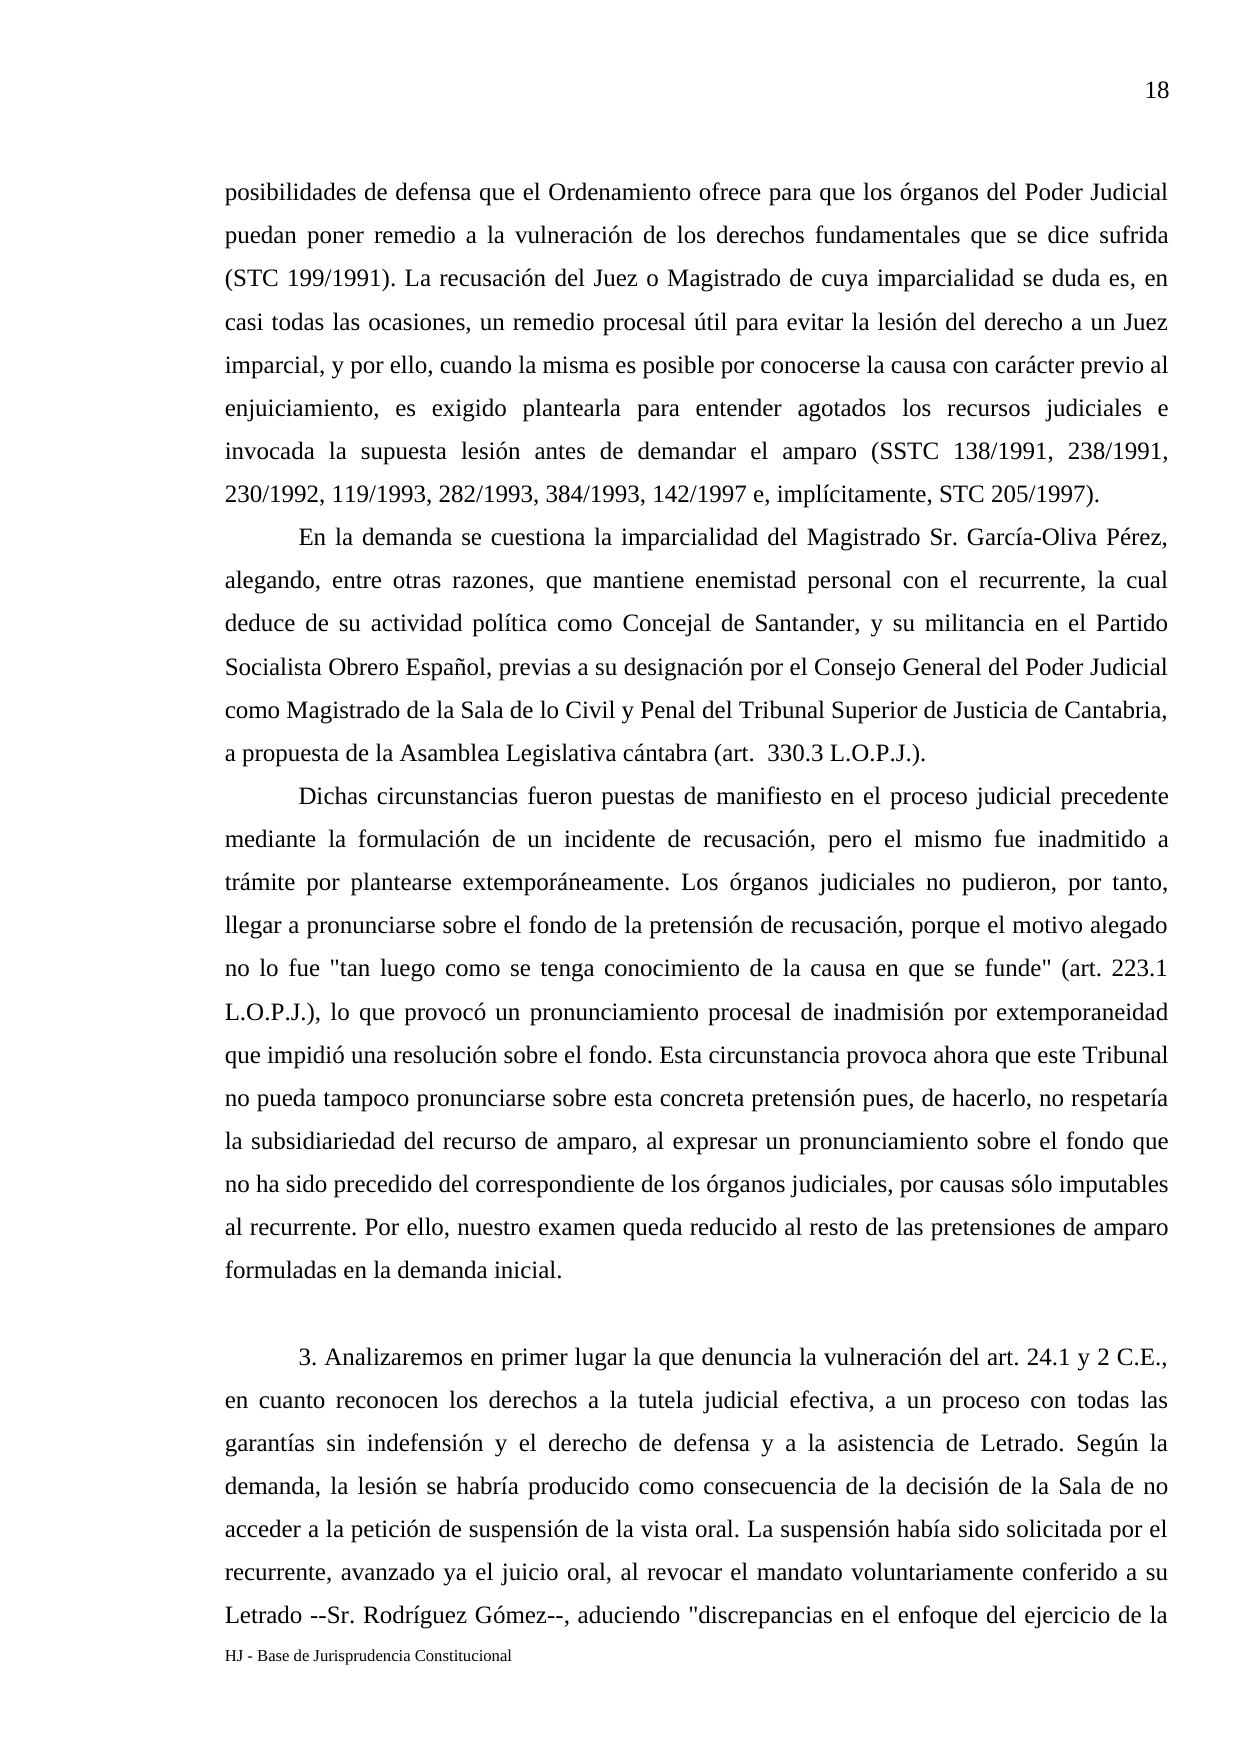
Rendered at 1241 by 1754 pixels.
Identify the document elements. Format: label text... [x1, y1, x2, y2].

text En la demanda se cuestiona la imparcialidad del Magistrado Sr. García-Oliva Pérez, alegando, entre otras razones, que mantiene enemistad personal con el recurrente, la cual deduce de su actividad política como Concejal de Santander, y su militancia en el Partido Socialista Obrero Español, previas a su designación por el Consejo General del Poder Judicial como Magistrado de la Sala de lo Civil y Penal del Tribunal Superior de Justicia de Cantabria, a propuesta de la Asamblea Legislativa cántabra (art. 330.3 L.O.P.J.). [224, 522, 1169, 767]
text Dichas circunstancias fueron puestas de manifiesto en el proceso judicial precedente mediante la formulación de un incidente de recusación, pero el mismo fue inadmitido a trámite por plantearse extemporáneamente. Los órganos judiciales no pudieron, por tanto, llegar a pronunciarse sobre el fondo de la pretensión de recusación, porque el motivo alegado no lo fue "tan luego como se tenga conocimiento de la causa en que se funde" (art. 223.1 L.O.P.J.), lo que provocó un pronunciamiento procesal de inadmisión por extemporaneidad que impidió una resolución sobre el fondo. Esta circunstancia provoca ahora que este Tribunal no pueda tampoco pronunciarse sobre esta concreta pretensión pues, de hacerlo, no respetaría la subsidiariedad del recurso de amparo, al expresar un pronunciamiento sobre el fondo que no ha sido precedido del correspondiente de los órganos judiciales, por causas sólo imputables al recurrente. Por ello, nuestro examen queda reducido al resto de las pretensiones de amparo formuladas en la demanda inicial. [224, 781, 1169, 1284]
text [224, 1342, 1169, 1629]
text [224, 177, 1169, 508]
